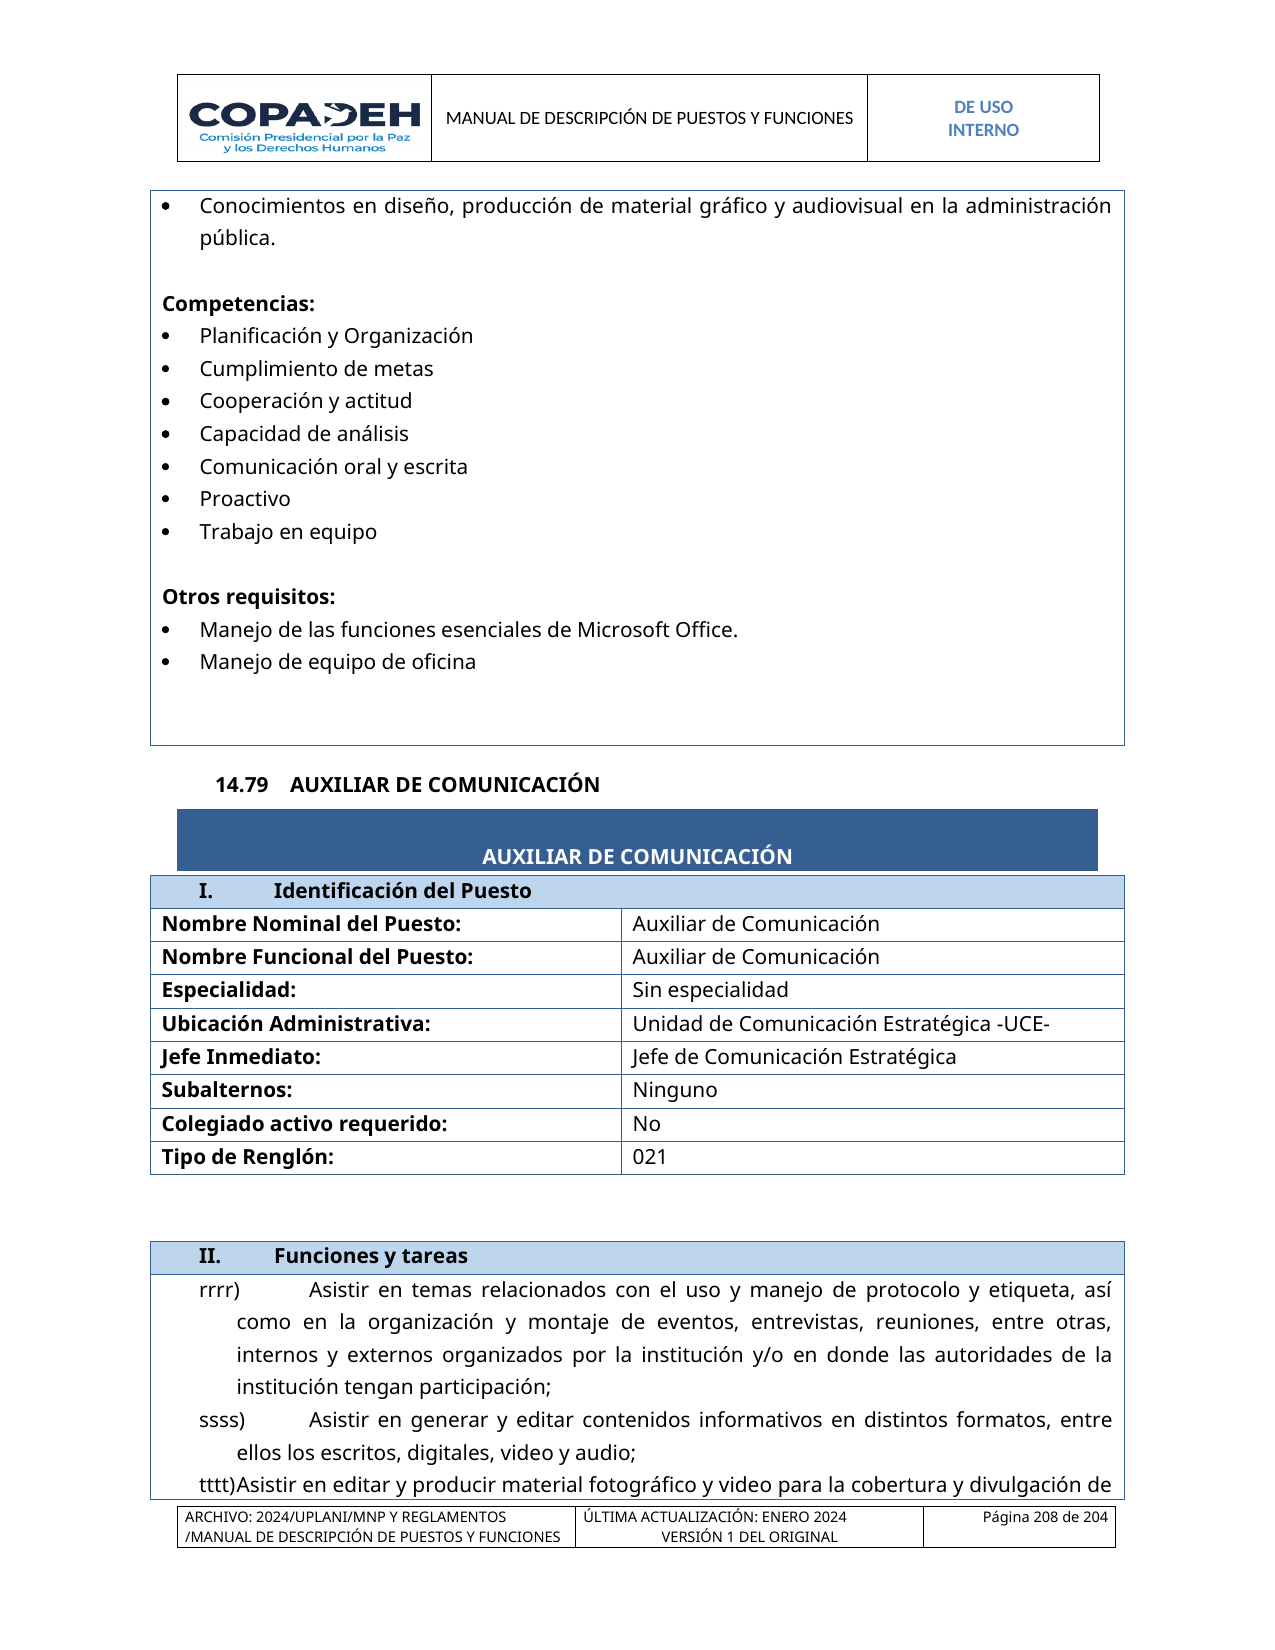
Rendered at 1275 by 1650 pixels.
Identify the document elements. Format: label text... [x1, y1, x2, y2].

picture [184, 76, 429, 157]
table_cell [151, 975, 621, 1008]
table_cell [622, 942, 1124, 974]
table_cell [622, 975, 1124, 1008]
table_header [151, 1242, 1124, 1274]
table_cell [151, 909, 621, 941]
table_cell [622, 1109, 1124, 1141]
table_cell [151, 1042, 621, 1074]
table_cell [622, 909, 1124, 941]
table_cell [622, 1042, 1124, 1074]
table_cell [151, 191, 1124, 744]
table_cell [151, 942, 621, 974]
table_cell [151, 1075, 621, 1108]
text AUXILIAR DE COMUNICACIÓN [177, 842, 1098, 871]
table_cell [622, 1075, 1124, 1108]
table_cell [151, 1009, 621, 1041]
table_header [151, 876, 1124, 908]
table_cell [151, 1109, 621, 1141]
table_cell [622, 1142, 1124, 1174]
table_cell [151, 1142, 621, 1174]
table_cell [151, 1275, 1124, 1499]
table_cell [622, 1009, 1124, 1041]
subtitle AUXILIAR DE COMUNICACIÓN [215, 771, 1098, 799]
